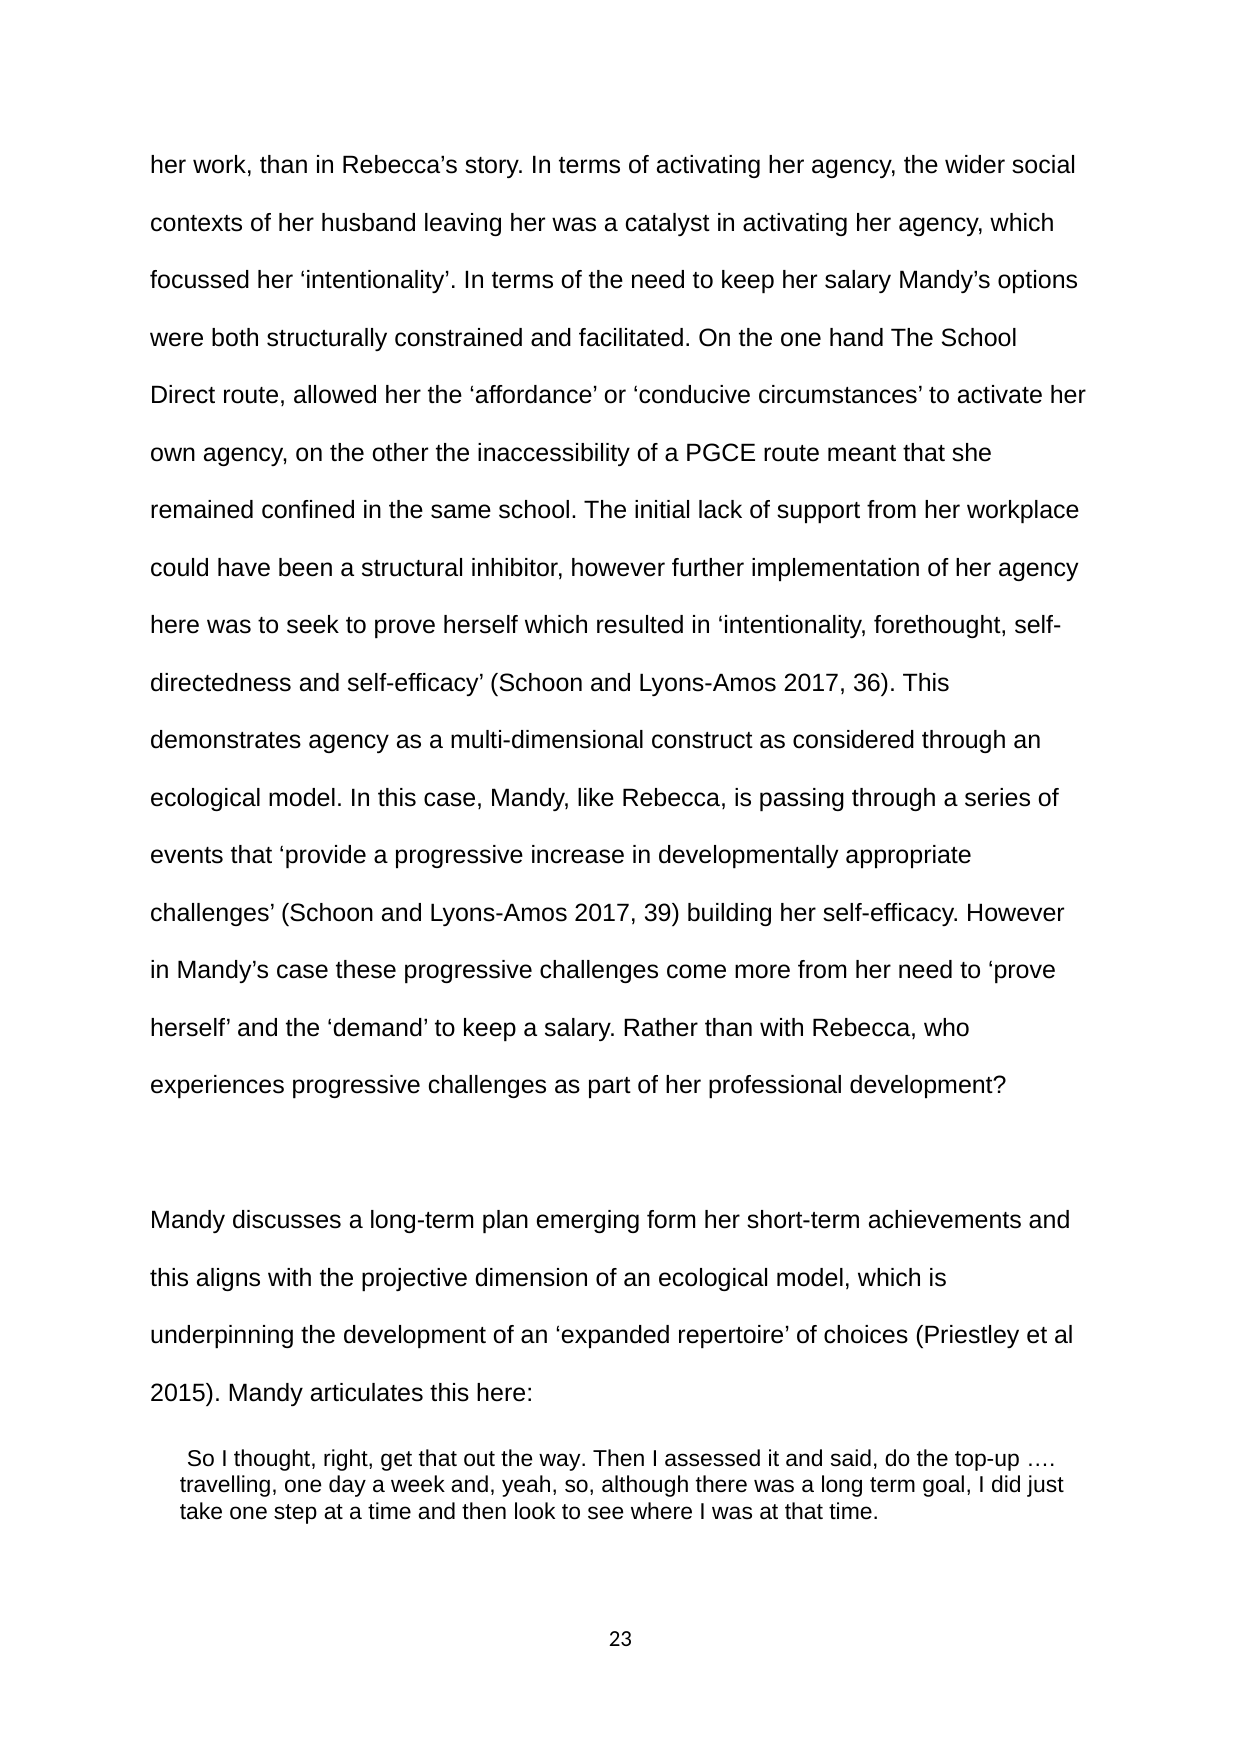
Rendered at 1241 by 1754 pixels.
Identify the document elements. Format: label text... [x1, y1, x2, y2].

text Mandy discusses a long-term plan emerging form her short-term achievements and this aligns with the projective dimension of an ecological model, which is underpinning the development of an ‘expanded repertoire’ of choices (Priestley et al 2015). Mandy articulates this here: [150, 1205, 1090, 1406]
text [150, 150, 1090, 1099]
text So I thought, right, get that out the way. Then I assessed it and said, do the top-up …. travelling, one day a week and, yeah, so, although there was a long term goal, I did just take one step at a time and then look to see where I was at that time. [179, 1445, 1090, 1524]
